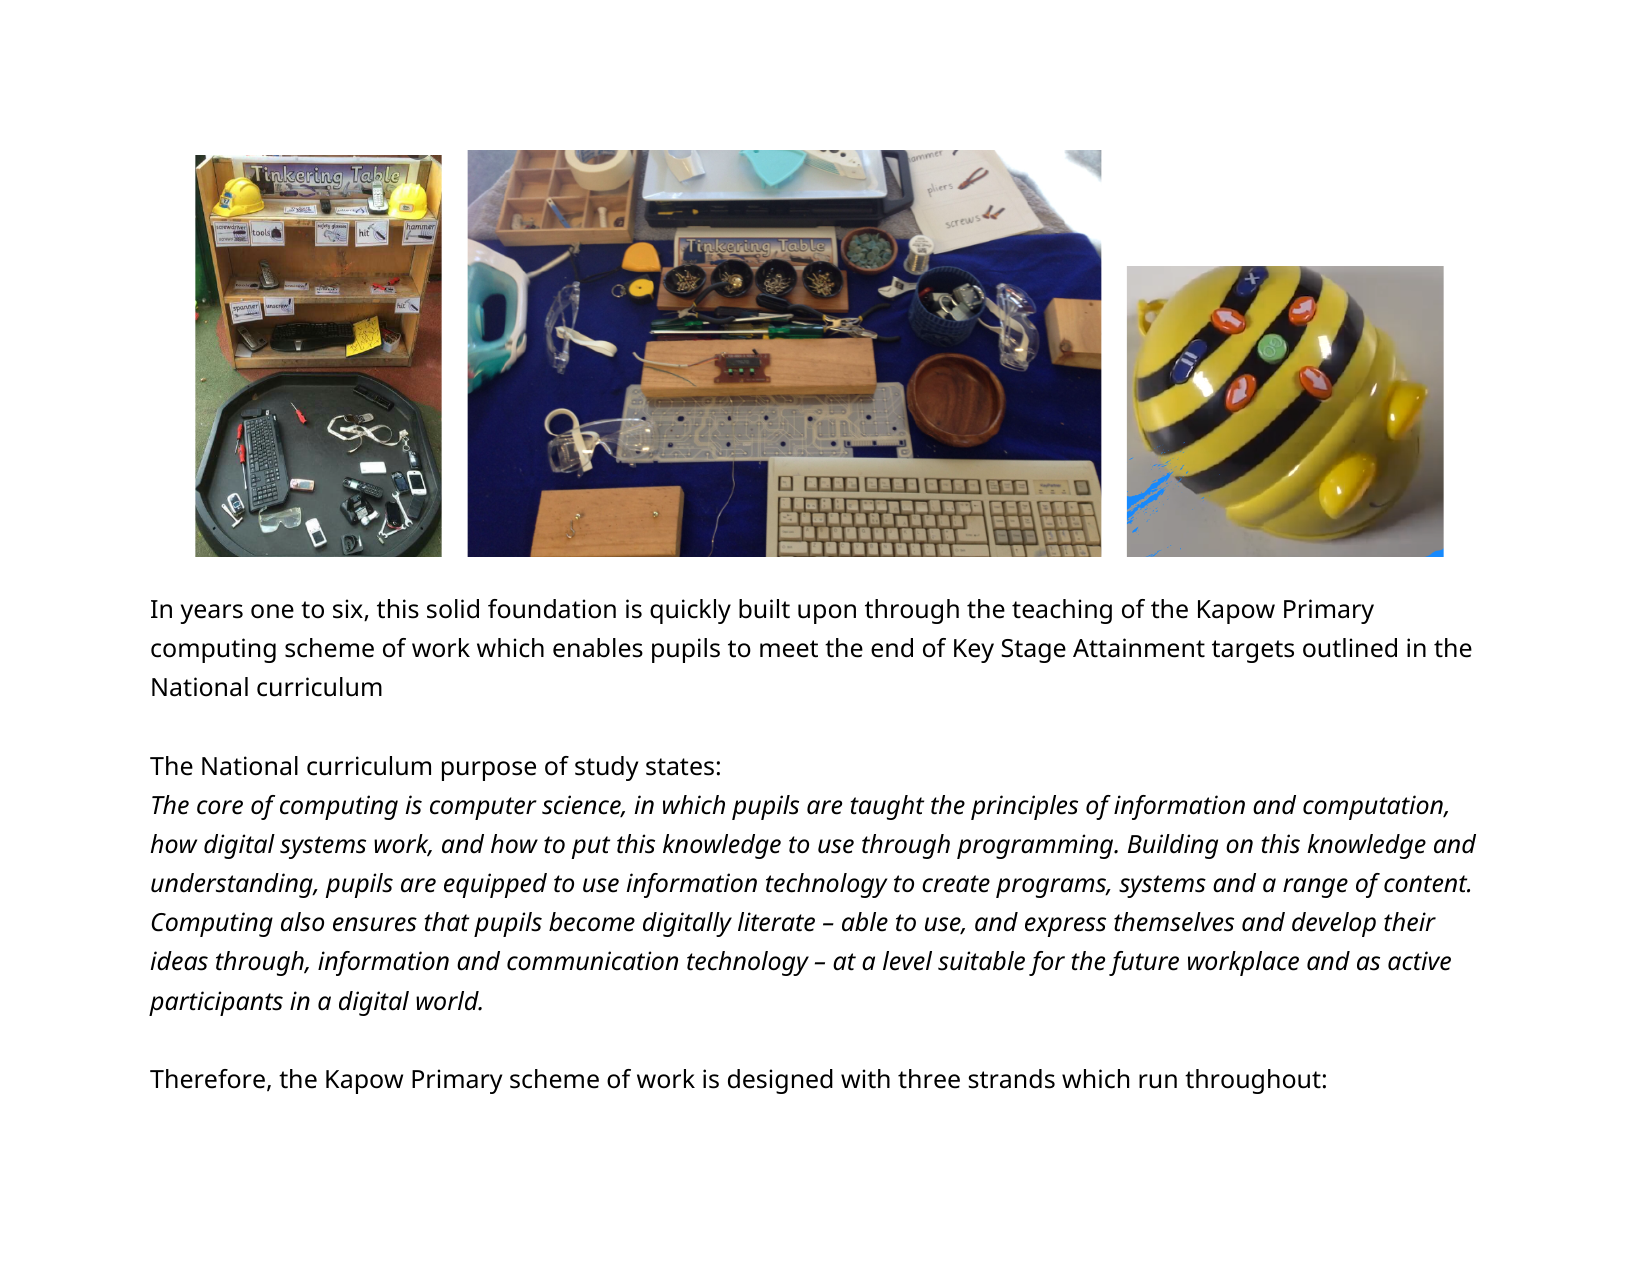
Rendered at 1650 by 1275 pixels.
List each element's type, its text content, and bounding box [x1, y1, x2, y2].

picture [1126, 266, 1444, 557]
text The National curriculum purpose of study states: [150, 748, 1500, 782]
text In years one to six, this solid foundation is quickly built upon through the teaching of the Kapow Primary computing scheme of work which enables pupils to meet the end of Key Stage Attainment targets outlined in the National curriculum [150, 592, 1500, 704]
text Therefore, the Kapow Primary scheme of work is designed with three strands which run throughout: [150, 1062, 1500, 1096]
text The core of computing is computer science, in which pupils are taught the principles of information and computation, how digital systems work, and how to put this knowledge to use through programming. Building on this knowledge and understanding, pupils are equipped to use information technology to create programs, systems and a range of content. Computing also ensures that pupils become digitally literate – able to use, and express themselves and develop their ideas through, information and communication technology – at a level suitable for the future workplace and as active participants in a digital world. [150, 787, 1500, 1017]
picture [195, 155, 442, 557]
picture [467, 150, 1102, 557]
